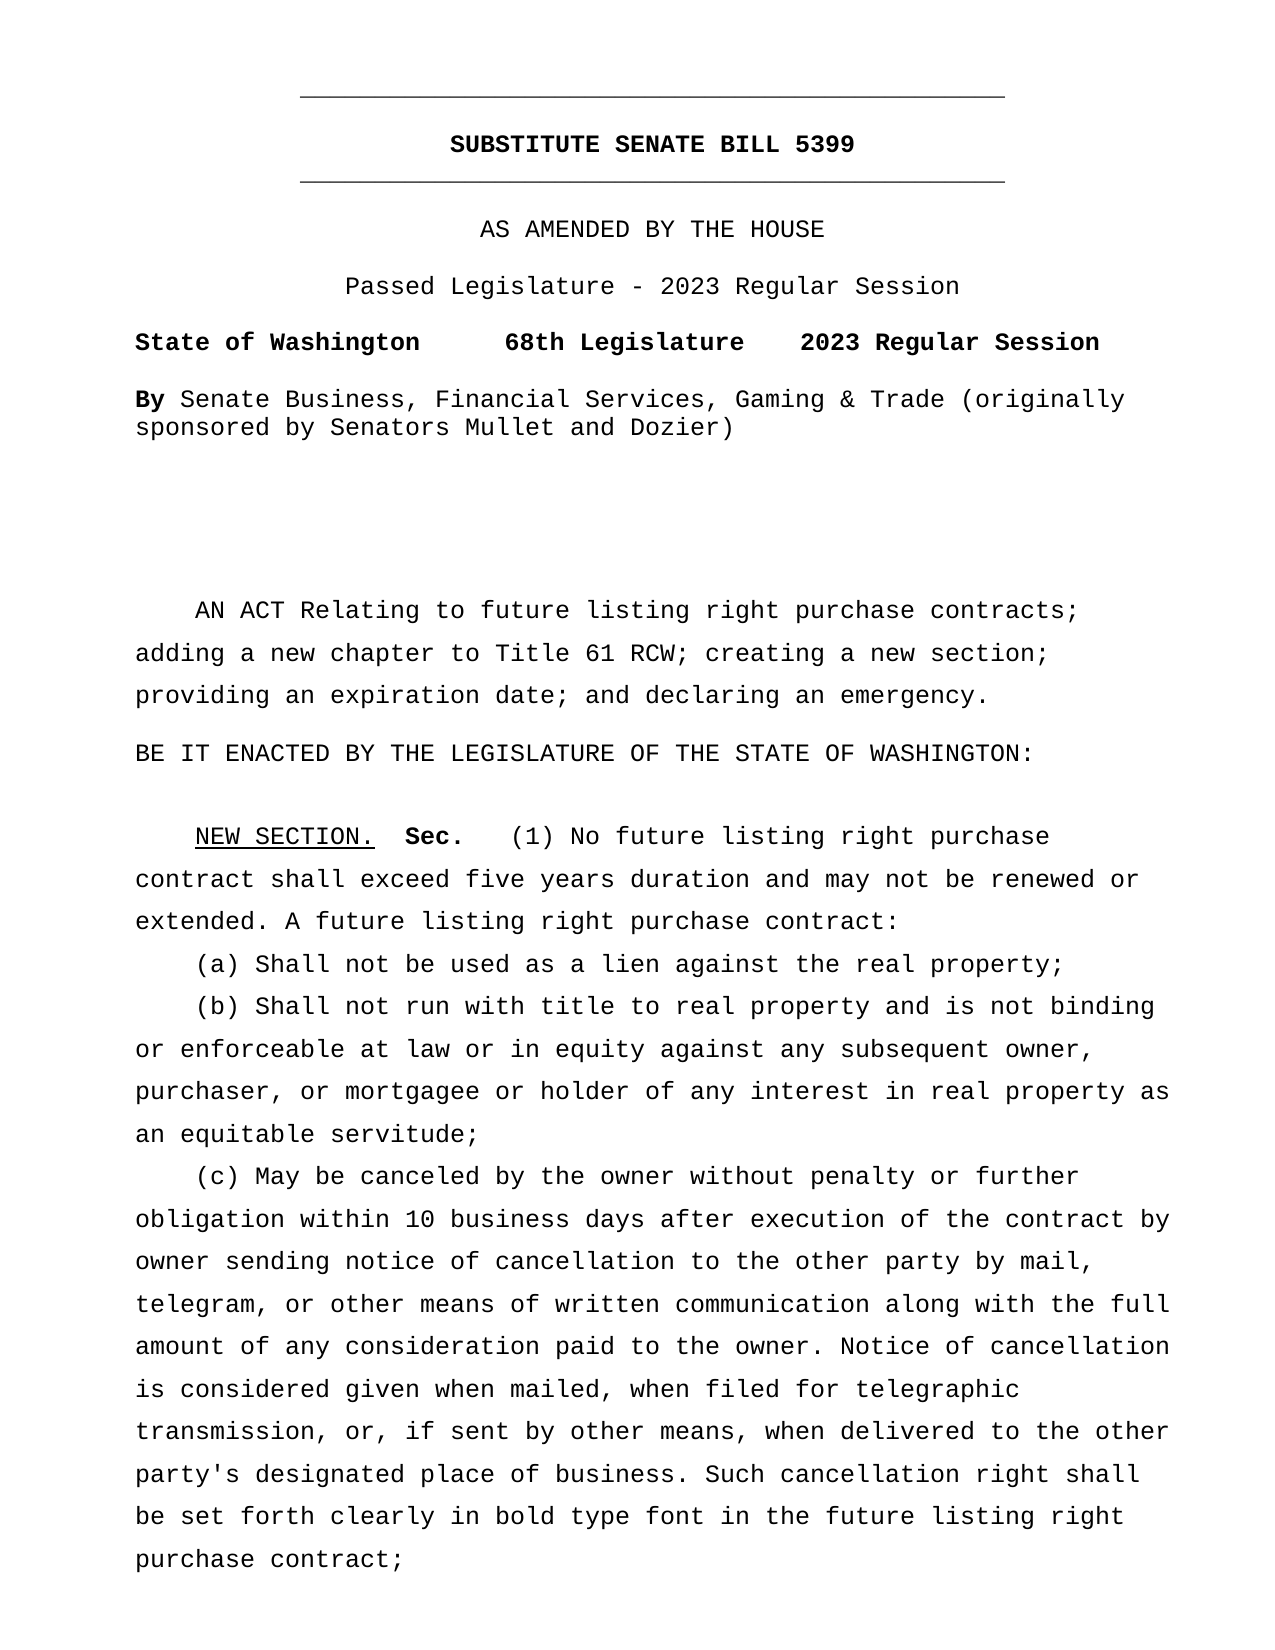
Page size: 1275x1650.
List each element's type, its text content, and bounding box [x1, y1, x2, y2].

text By Senate Business, Financial Services, Gaming & Trade (originally sponsored by Senators Mullet and Dozier) [135, 387, 1170, 443]
text BE IT ENACTED BY THE LEGISLATURE OF THE STATE OF WASHINGTON: [135, 741, 1170, 769]
text Passed Legislature - 2023 Regular Session [135, 273, 1170, 302]
text (c) May be canceled by the owner without penalty or further obligation within 10 business days after execution of the contract by owner sending notice of cancellation to the other party by mail, telegram, or other means of written communication along with the full amount of any consideration paid to the owner. Notice of cancellation is considered given when mailed, when filed for telegraphic transmission, or, if sent by other means, when delivered to the other party's designated place of business. Such cancellation right shall be set forth clearly in bold type font in the future listing right purchase contract; [135, 1151, 1170, 1576]
text _______________________________________________ [135, 160, 1170, 188]
text AS AMENDED BY THE HOUSE [135, 217, 1170, 245]
text _______________________________________________ [135, 75, 1170, 103]
text State of Washington 68th Legislature 2023 Regular Session [135, 330, 1170, 358]
text AN ACT Relating to future listing right purchase contracts; adding a new chapter to Title 61 RCW; creating a new section; providing an expiration date; and declaring an emergency. [135, 585, 1170, 712]
text (b) Shall not run with title to real property and is not binding or enforceable at law or in equity against any subsequent owner, purchaser, or mortgagee or holder of any interest in real property as an equitable servitude; [135, 981, 1170, 1151]
text (a) Shall not be used as a lien against the real property; [135, 938, 1170, 981]
text NEW SECTION. Sec. (1) No future listing right purchase contract shall exceed five years duration and may not be renewed or extended. A future listing right purchase contract: [135, 811, 1170, 938]
text SUBSTITUTE SENATE BILL 5399 [135, 132, 1170, 160]
